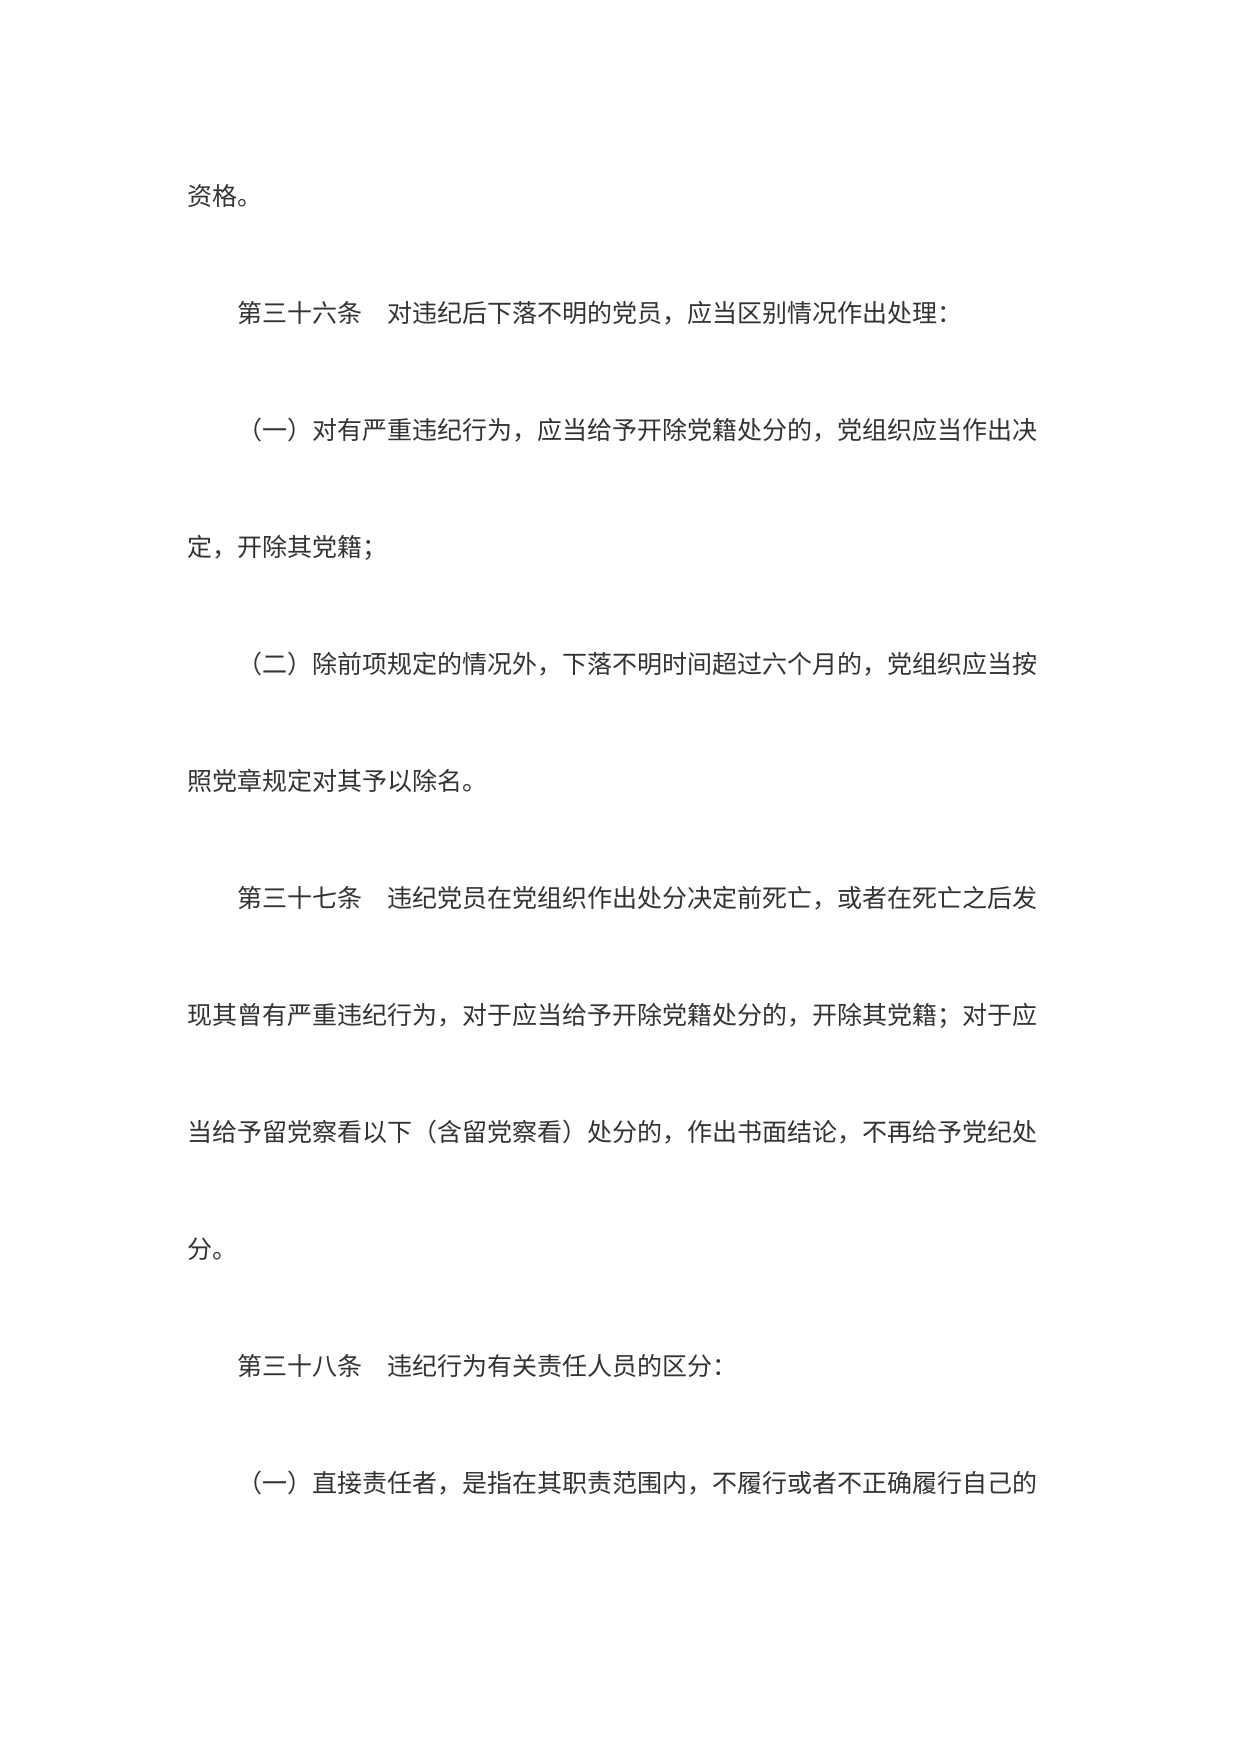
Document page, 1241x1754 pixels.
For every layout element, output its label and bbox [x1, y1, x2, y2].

text [187, 162, 1053, 1514]
